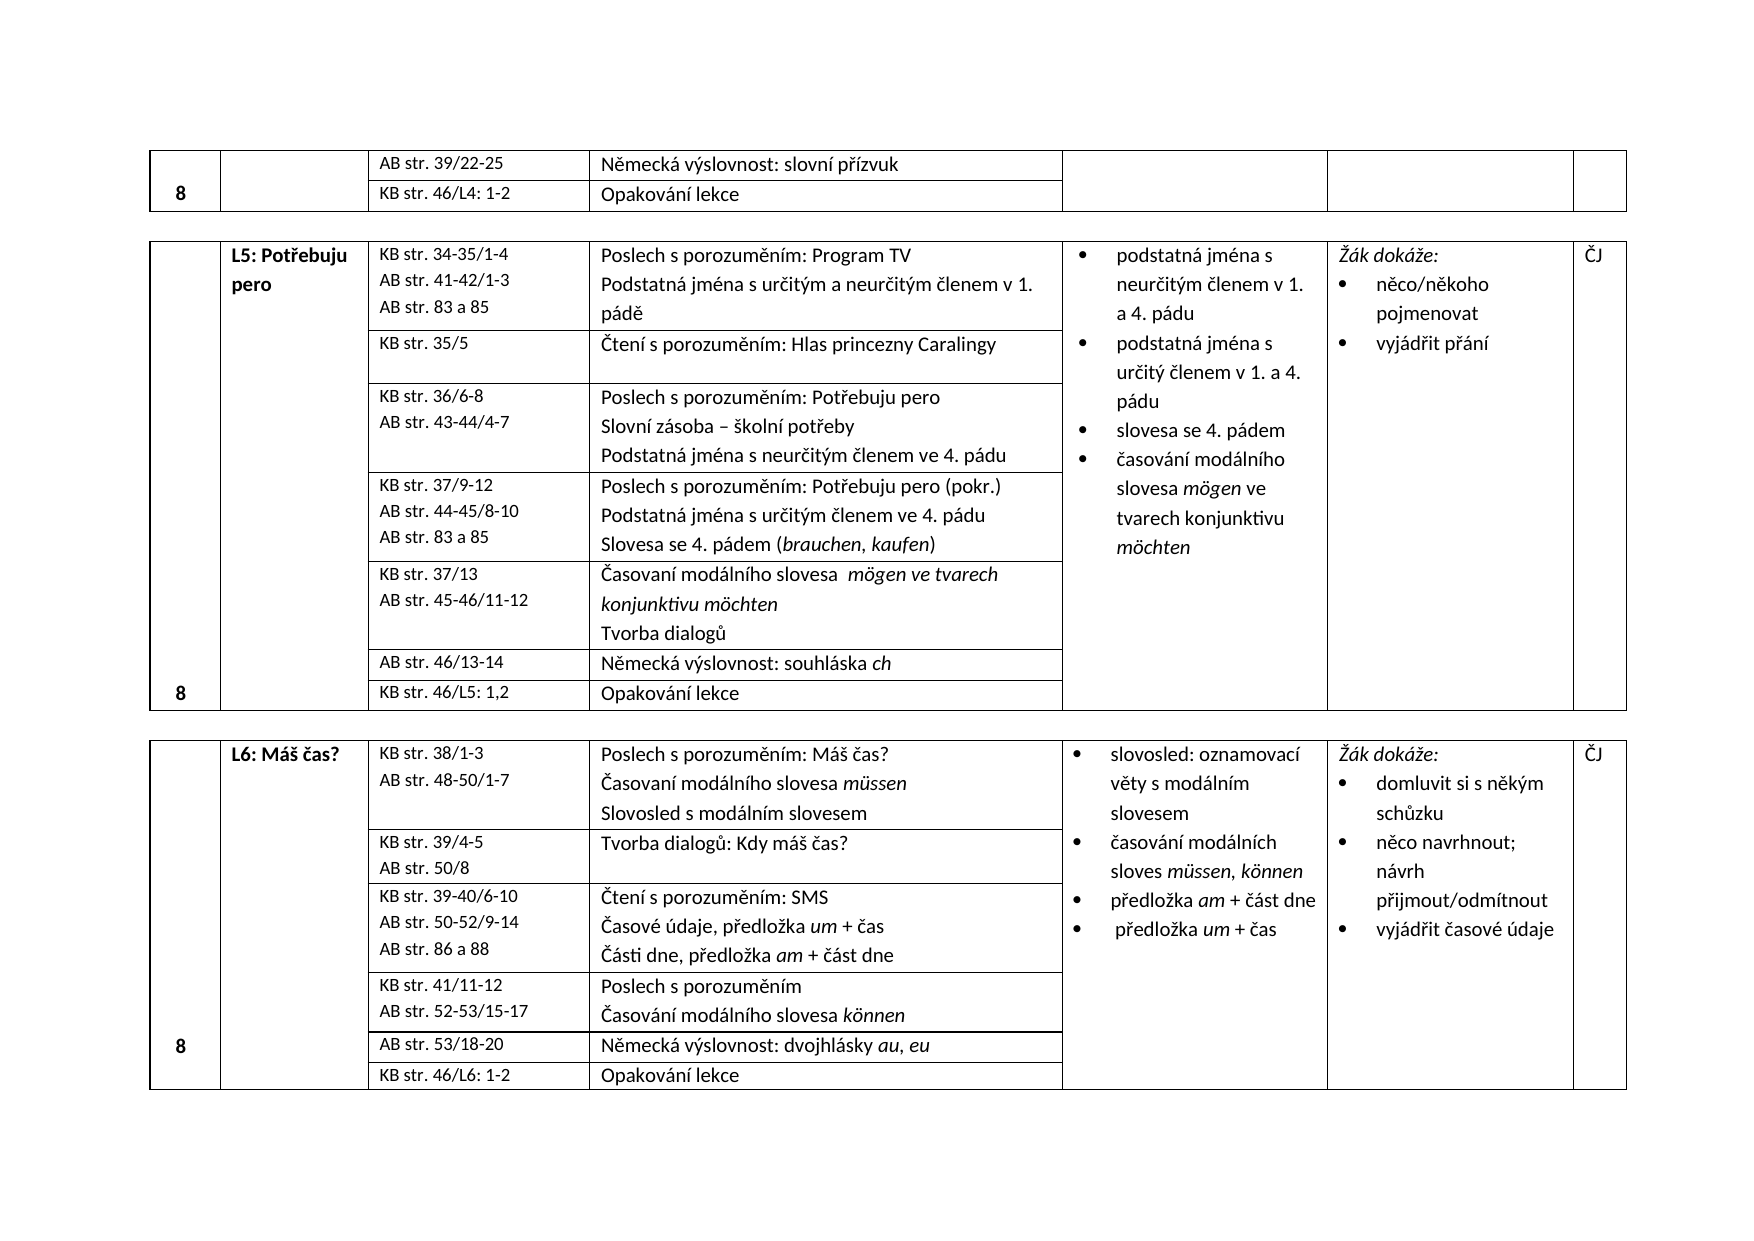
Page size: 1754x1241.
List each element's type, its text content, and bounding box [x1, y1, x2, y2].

table_cell Tvorba dialogů: Kdy máš čas? [590, 830, 1062, 883]
table_cell KB str. 37/13 AB str. 45-46/11-12 [369, 562, 589, 649]
table_header Poslech s porozuměním: Program TV Podstatná jména s určitým a neurčitým členem v 1. pádě [590, 242, 1062, 330]
table_cell Opakování lekce [590, 681, 1062, 710]
table_header 8 [151, 242, 220, 710]
table_cell KB str. 35/5 [369, 331, 589, 383]
table_cell KB str. 46/L5: 1,2 [369, 681, 589, 710]
table_header ČJ [1574, 242, 1626, 710]
table_header slovosled: oznamovací věty s modálním slovesem časování modálních sloves müssen, können předložka am + část dne předložka um + čas [1063, 741, 1327, 1089]
table_cell Poslech s porozuměním Časování modálního slovesa können [590, 973, 1062, 1031]
table_cell Německá výslovnost: slovní přízvuk [590, 151, 1062, 180]
table_cell Poslech s porozuměním: Potřebuju pero Slovní zásoba – školní potřeby Podstatná jména s neurčitým členem ve 4. pádu [590, 384, 1062, 472]
table_cell KB str. 37/9-12 AB str. 44-45/8-10 AB str. 83 a 85 [369, 473, 589, 561]
table_cell KB str. 46/L6: 1-2 [369, 1063, 589, 1089]
table_header L6: Máš čas? [221, 741, 368, 1089]
table_cell KB str. 39/4-5 AB str. 50/8 [369, 830, 589, 883]
table_cell Čtení s porozuměním: SMS Časové údaje, předložka um + čas Části dne, předložka am + část dne [590, 884, 1062, 972]
table_header KB str. 38/1-3 AB str. 48-50/1-7 [369, 741, 589, 829]
table_cell AB str. 53/18-20 [369, 1033, 589, 1062]
table_header KB str. 34-35/1-4 AB str. 41-42/1-3 AB str. 83 a 85 [369, 242, 589, 330]
table_cell Časovaní modálního slovesa mögen ve tvarech konjunktivu möchten Tvorba dialogů [590, 562, 1062, 649]
table_cell Opakování lekce [590, 181, 1062, 211]
table_cell Německá výslovnost: dvojhlásky au, eu [590, 1033, 1062, 1062]
table_header L5: Potřebuju pero [221, 242, 368, 710]
table_header podstatná jména s neurčitým členem v 1. a 4. pádu podstatná jména s určitý členem v 1. a 4. pádu slovesa se 4. pádem časování modálního slovesa mögen ve tvarech konjunktivu möchten [1063, 242, 1327, 710]
table_cell KB str. 39-40/6-10 AB str. 50-52/9-14 AB str. 86 a 88 [369, 884, 589, 972]
table_header ČJ [1574, 741, 1626, 1089]
table_header Žák dokáže: něco/někoho pojmenovat vyjádřit přání [1328, 242, 1573, 710]
table_header 8 [151, 741, 220, 1089]
table_cell Německá výslovnost: souhláska ch [590, 650, 1062, 679]
table_header Poslech s porozuměním: Máš čas? Časovaní modálního slovesa müssen Slovosled s modálním slovesem [590, 741, 1062, 829]
table_cell Poslech s porozuměním: Potřebuju pero (pokr.) Podstatná jména s určitým členem ve 4. pádu Slovesa se 4. pádem (brauchen, kaufen) [590, 473, 1062, 561]
table_cell AB str. 46/13-14 [369, 650, 589, 679]
table_cell Čtení s porozuměním: Hlas princezny Caralingy [590, 331, 1062, 383]
table_header Žák dokáže: domluvit si s někým schůzku něco navrhnout; návrh přijmout/odmítnout vyjádřit časové údaje [1328, 741, 1573, 1089]
table_cell KB str. 36/6-8 AB str. 43-44/4-7 [369, 384, 589, 472]
table_cell KB str. 41/11-12 AB str. 52-53/15-17 [369, 973, 589, 1031]
table_cell KB str. 46/L4: 1-2 [369, 181, 589, 211]
table_cell AB str. 39/22-25 [369, 151, 589, 180]
table_cell Opakování lekce [590, 1063, 1062, 1089]
